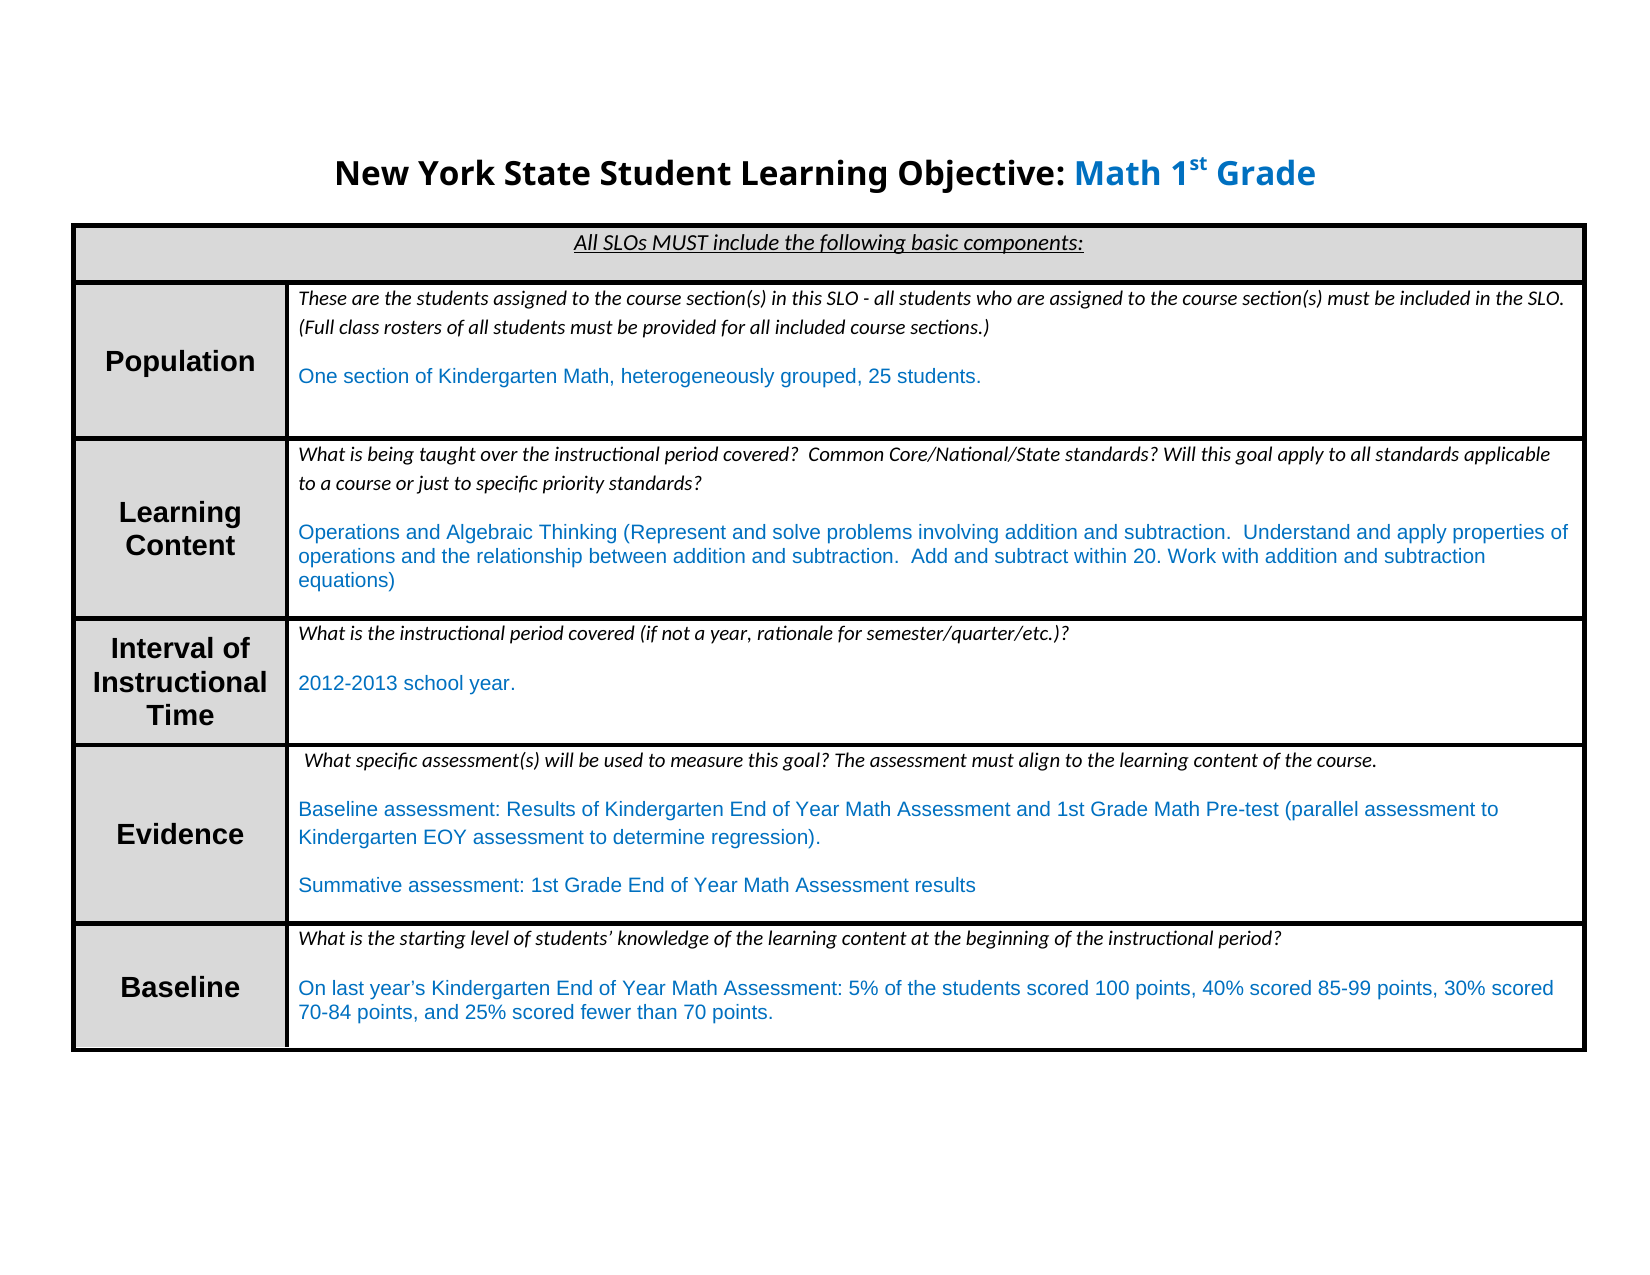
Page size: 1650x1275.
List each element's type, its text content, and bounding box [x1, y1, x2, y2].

table_header All SLOs MUST include the following basic components: [76, 228, 1582, 280]
table_cell Interval of Instructional Time [76, 621, 285, 742]
table_cell What is the starting level of students’ knowledge of the learning content at the beginning of the instructional period? On last year’s Kindergarten End of Year Math Assessment: 5% of the students scored 100 points, 40% scored 85-99 points, 30% scored 70-84 points, and 25% scored fewer than 70 points. [289, 926, 1582, 1047]
text New York State Student Learning Objective: Math 1st Grade [75, 150, 1575, 195]
table_cell What is being taught over the instructional period covered? standards? Will this goal apply to all standards applicable to a course or just to specific priority standards? Operations and Algebraic Thinking (Represent and solve problems involving addition and subtraction. Understand and apply properties of operations and the relationship between addition and subtraction. Add and subtract within 20. Work with addition and subtraction equations) [289, 441, 1582, 616]
table_cell Baseline [76, 926, 285, 1047]
table_cell What is the instructional period covered (if not a year, rationale for semester/quarter/etc.)? 2012-2013 school year. [289, 621, 1582, 742]
table_cell What specific assessment(s) will be used to measure this goal? The assessment must align to the learning content of the course. Baseline assessment: Results of Kindergarten End of Year Math Assessment and 1st Grade Math Pre-test (parallel assessment to Kindergarten EOY assessment to determine regression). Summative assessment: 1st Grade End of Year Math Assessment results [289, 747, 1582, 921]
table_cell These are the students assigned to the course section(s) in this SLO - all students who are assigned to the course section(s) must be included in the SLO. (Full class rosters of all students must be provided for all included course sections.) One section of Kindergarten Math, heterogeneously grouped, 25 students. [289, 285, 1582, 436]
table_cell Population [76, 285, 285, 436]
table_cell Evidence [76, 747, 285, 921]
table_cell Learning Content [76, 441, 285, 616]
